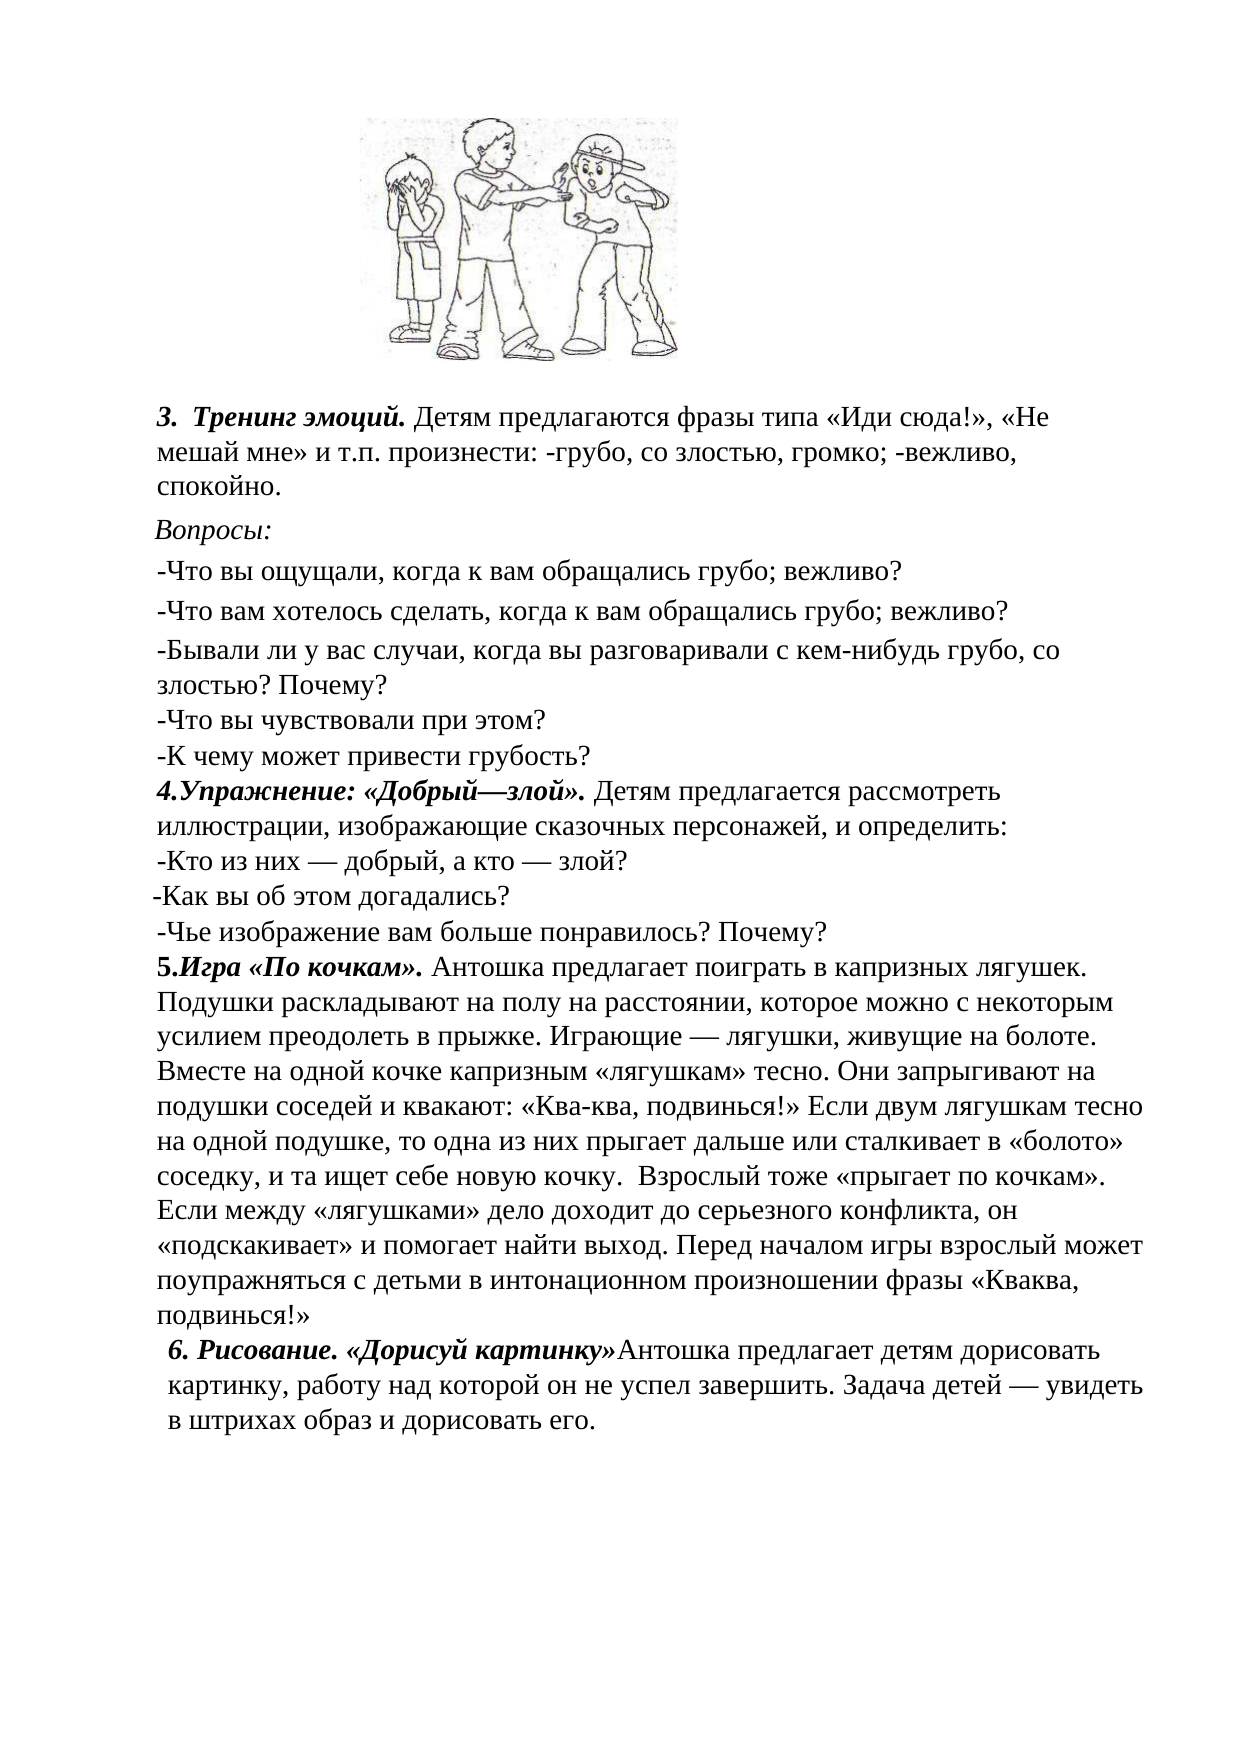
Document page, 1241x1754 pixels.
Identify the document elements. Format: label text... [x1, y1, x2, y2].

text -Что вы чувствовали при этом? [157, 702, 1152, 736]
text -Бывали ли у вас случаи, когда вы разговаривали с кем-нибудь грубо, со злостью? Почему? [157, 632, 1152, 701]
text 6. Рисование. «Дорисуй картинку»Антошка предлагает детям дорисовать картинку, работу над которой он не успел завершить. Задача детей — увидеть в штрихах образ и дорисовать его. [168, 1332, 1152, 1435]
text -Что вам хотелось сделать, когда к вам обращались грубо; вежливо? [157, 593, 1152, 627]
picture [359, 118, 678, 361]
text 4.Упражнение: «Добрый—злой». Детям предлагается рассмотреть иллюстрации, изображающие сказочных персонажей, и определить: [157, 773, 1152, 841]
text Вопросы: [154, 512, 1150, 546]
text -Кто из них — добрый, а кто — злой? [157, 843, 1152, 877]
text -Что вы ощущали, когда к вам обращались грубо; вежливо? [157, 553, 1152, 586]
text 5.Игра «По кочкам». Антошка предлагает поиграть в капризных лягушек. Подушки раскладывают на полу на расстоянии, которое можно с некоторым усилием преодолеть в прыжке. Играющие — лягушки, живущие на болоте. Вместе на одной кочке капризным «лягушкам» тесно. Они запрыгивают на подушки соседей и квакают: «Ква-ква, подвинься!» Если двум лягушкам тесно на одной подушке, то одна из них прыгает дальше или сталкивает в «болото» соседку, и та ищет себе новую кочку. Взрослый тоже «прыгает по кочкам». Если между «лягушками» дело доходит до серьезного конфликта, он «подскакивает» и помогает найти выход. Перед началом игры взрослый может поупражняться с детьми в интонационном произношении фразы «Кваква, подвинься!» [157, 949, 1152, 1330]
list Тренинг эмоций. Детям предлагаются фразы типа «Иди сюда!», «Не мешай мне» и т.п. произнести: -грубо, со злостью, громко; -вежливо, спокойно. [157, 399, 1132, 502]
text -Чье изображение вам больше понравилось? Почему? [157, 914, 1152, 947]
text -К чему может привести грубость? [157, 738, 1152, 771]
text -Как вы об этом догадались? [118, 878, 1152, 912]
